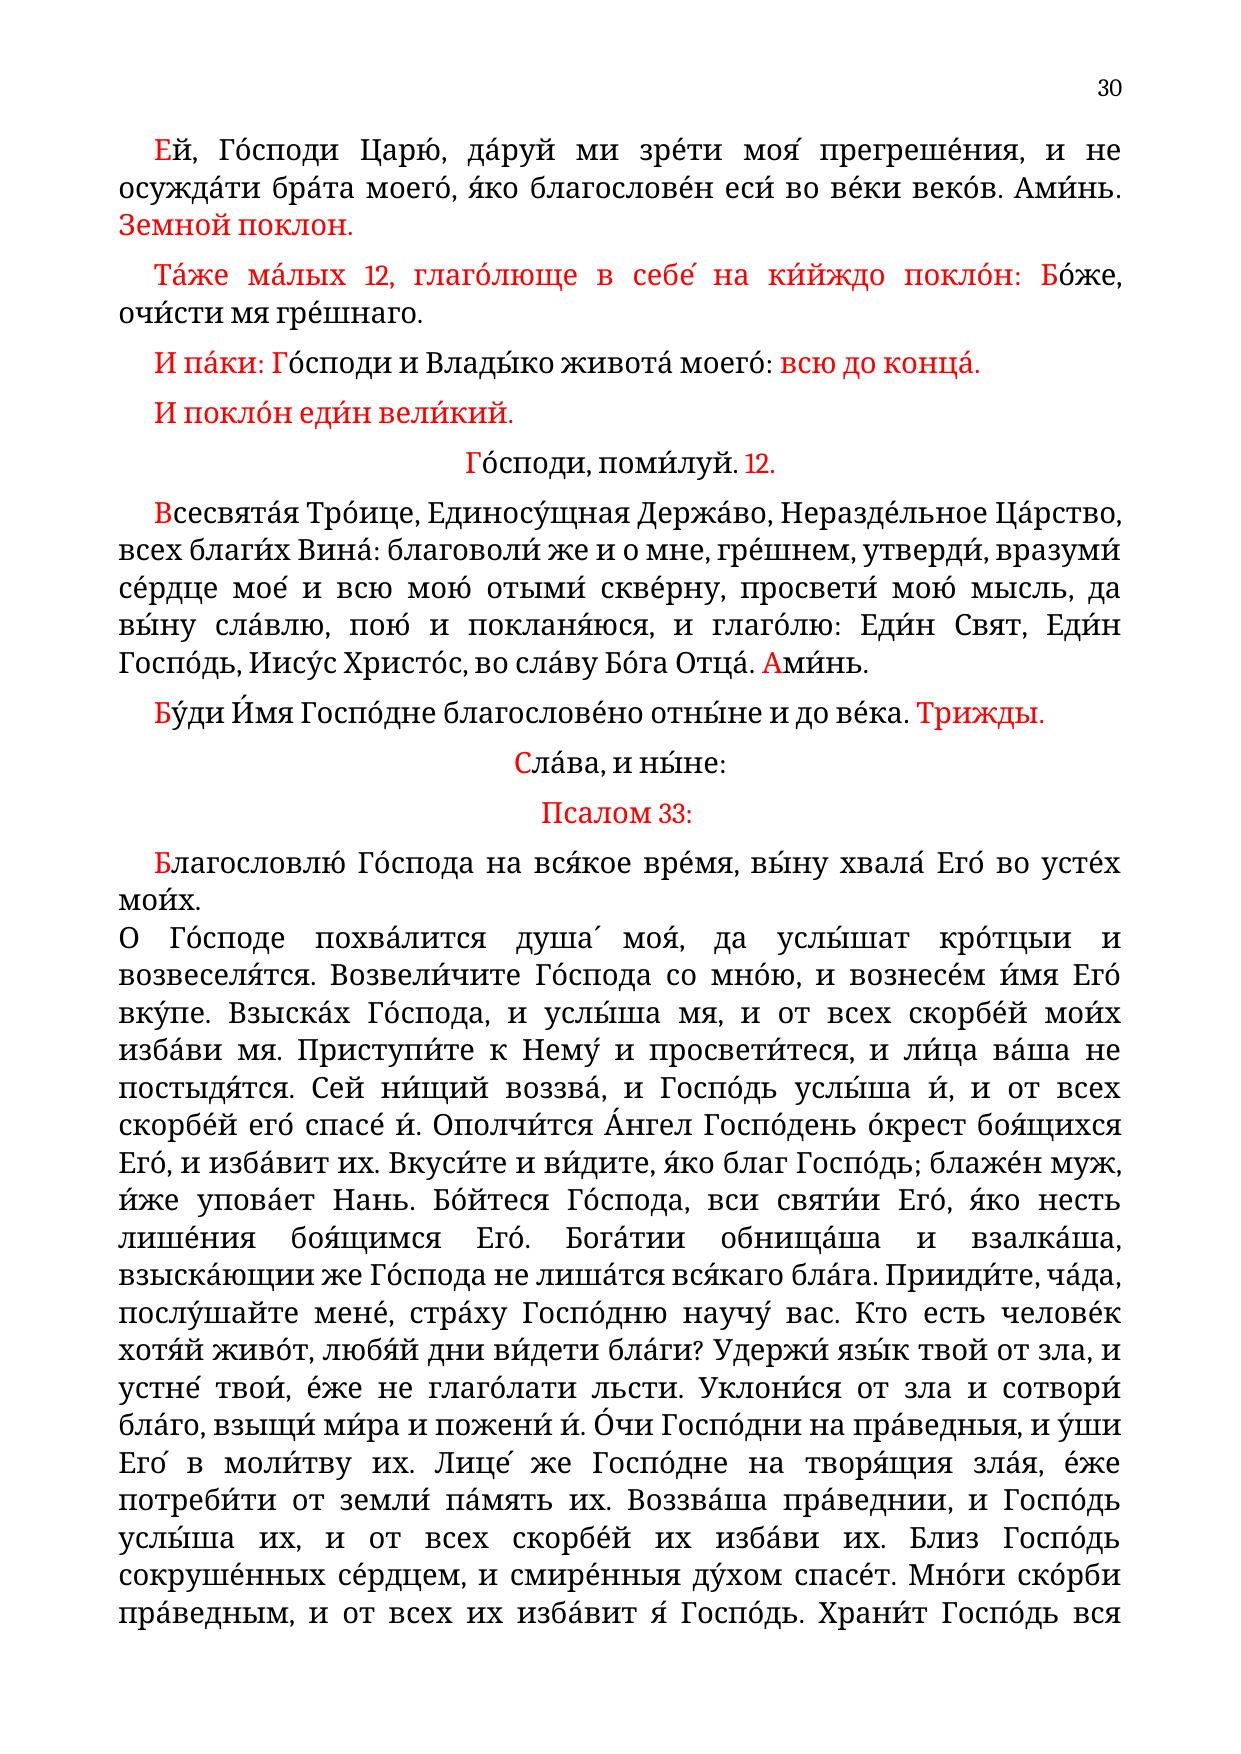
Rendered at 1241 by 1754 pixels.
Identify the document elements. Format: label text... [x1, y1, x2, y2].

text Ей, Го́споди Царю́, да́руй ми зре́ти моя́ прегреше́ния, и не осужда́ти бра́та моего́, я́ко благослове́н еси́ во ве́ки веко́в. Ами́нь. Земной поклон. [118, 131, 1122, 243]
text И па́ки: Го́споди и Влады́ко живота́ моего́: всю до конца́. [118, 343, 1122, 381]
text И покло́н еди́н вели́кий. [118, 393, 1122, 431]
text Бу́ди И́мя Госпо́дне благослове́но отны́не и до ве́ка. Трижды. [118, 693, 1122, 731]
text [118, 843, 1122, 1631]
text Псалом 33: [118, 793, 1122, 831]
text Всесвята́я Тро́ице, Единосу́щная Держа́во, Неразде́льное Ца́рство, всех благи́х Вина́: благоволи́ же и о мне, гре́шнем, утверди́, вразуми́ се́рдце мое́ и всю мою́ отыми́ скве́рну, просвети́ мою́ мысль, да вы́ну сла́влю, пою́ и покланя́юся, и глаго́лю: Еди́н Свят, Еди́н Госпо́дь, Иису́с Христо́с, во сла́ву Бо́га Отца́. Ами́нь. [118, 493, 1122, 681]
text Сла́ва, и ны́не: [118, 743, 1122, 781]
text Го́споди, поми́луй. 12. [118, 443, 1122, 481]
text Та́же ма́лых 12, глаго́люще в себе́ на ки́йждо покло́н: Бо́же, очи́сти мя гре́шнаго. [118, 256, 1122, 331]
